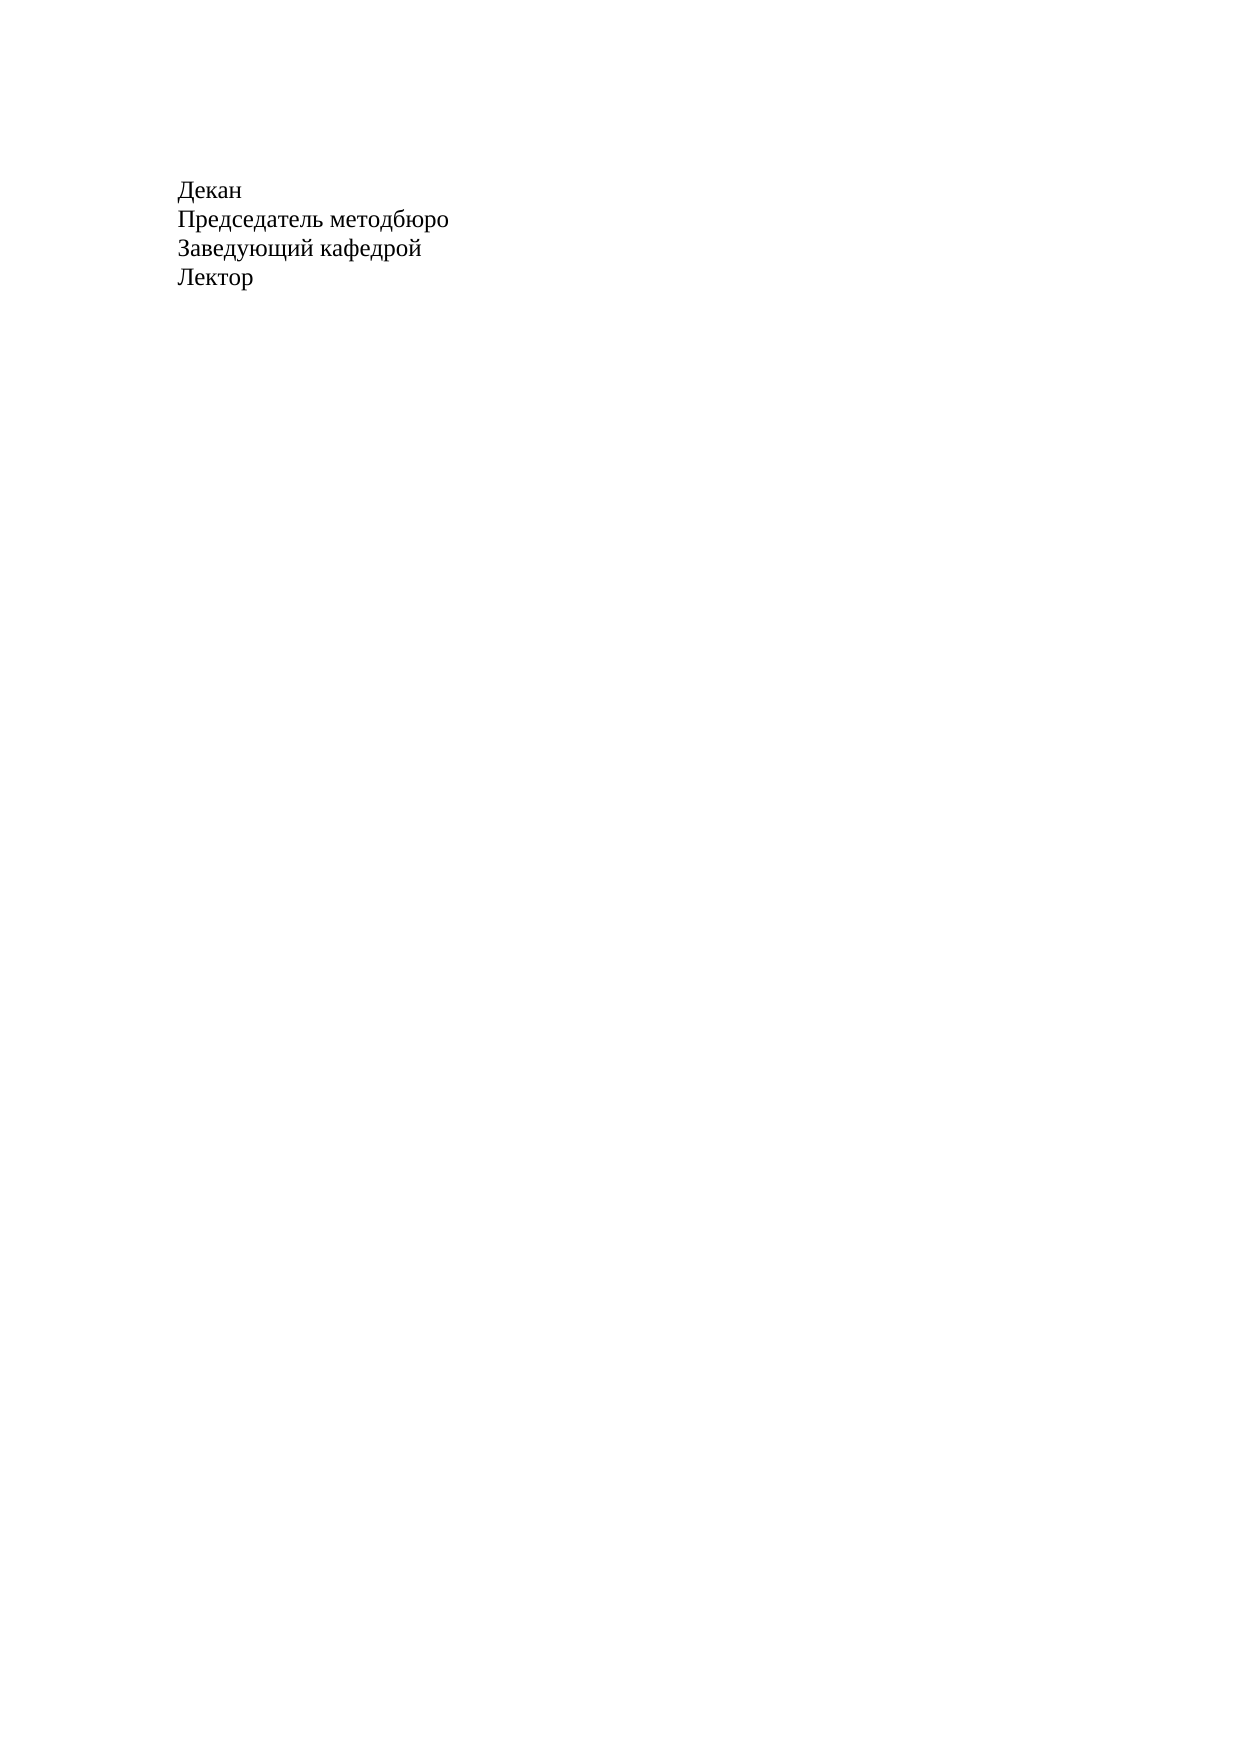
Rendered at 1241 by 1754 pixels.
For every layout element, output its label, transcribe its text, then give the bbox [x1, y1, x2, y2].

text Декан [177, 176, 1152, 204]
text Председатель методбюро [177, 204, 1152, 233]
text Лектор [177, 262, 1152, 291]
text Заведующий кафедрой [177, 233, 1152, 262]
